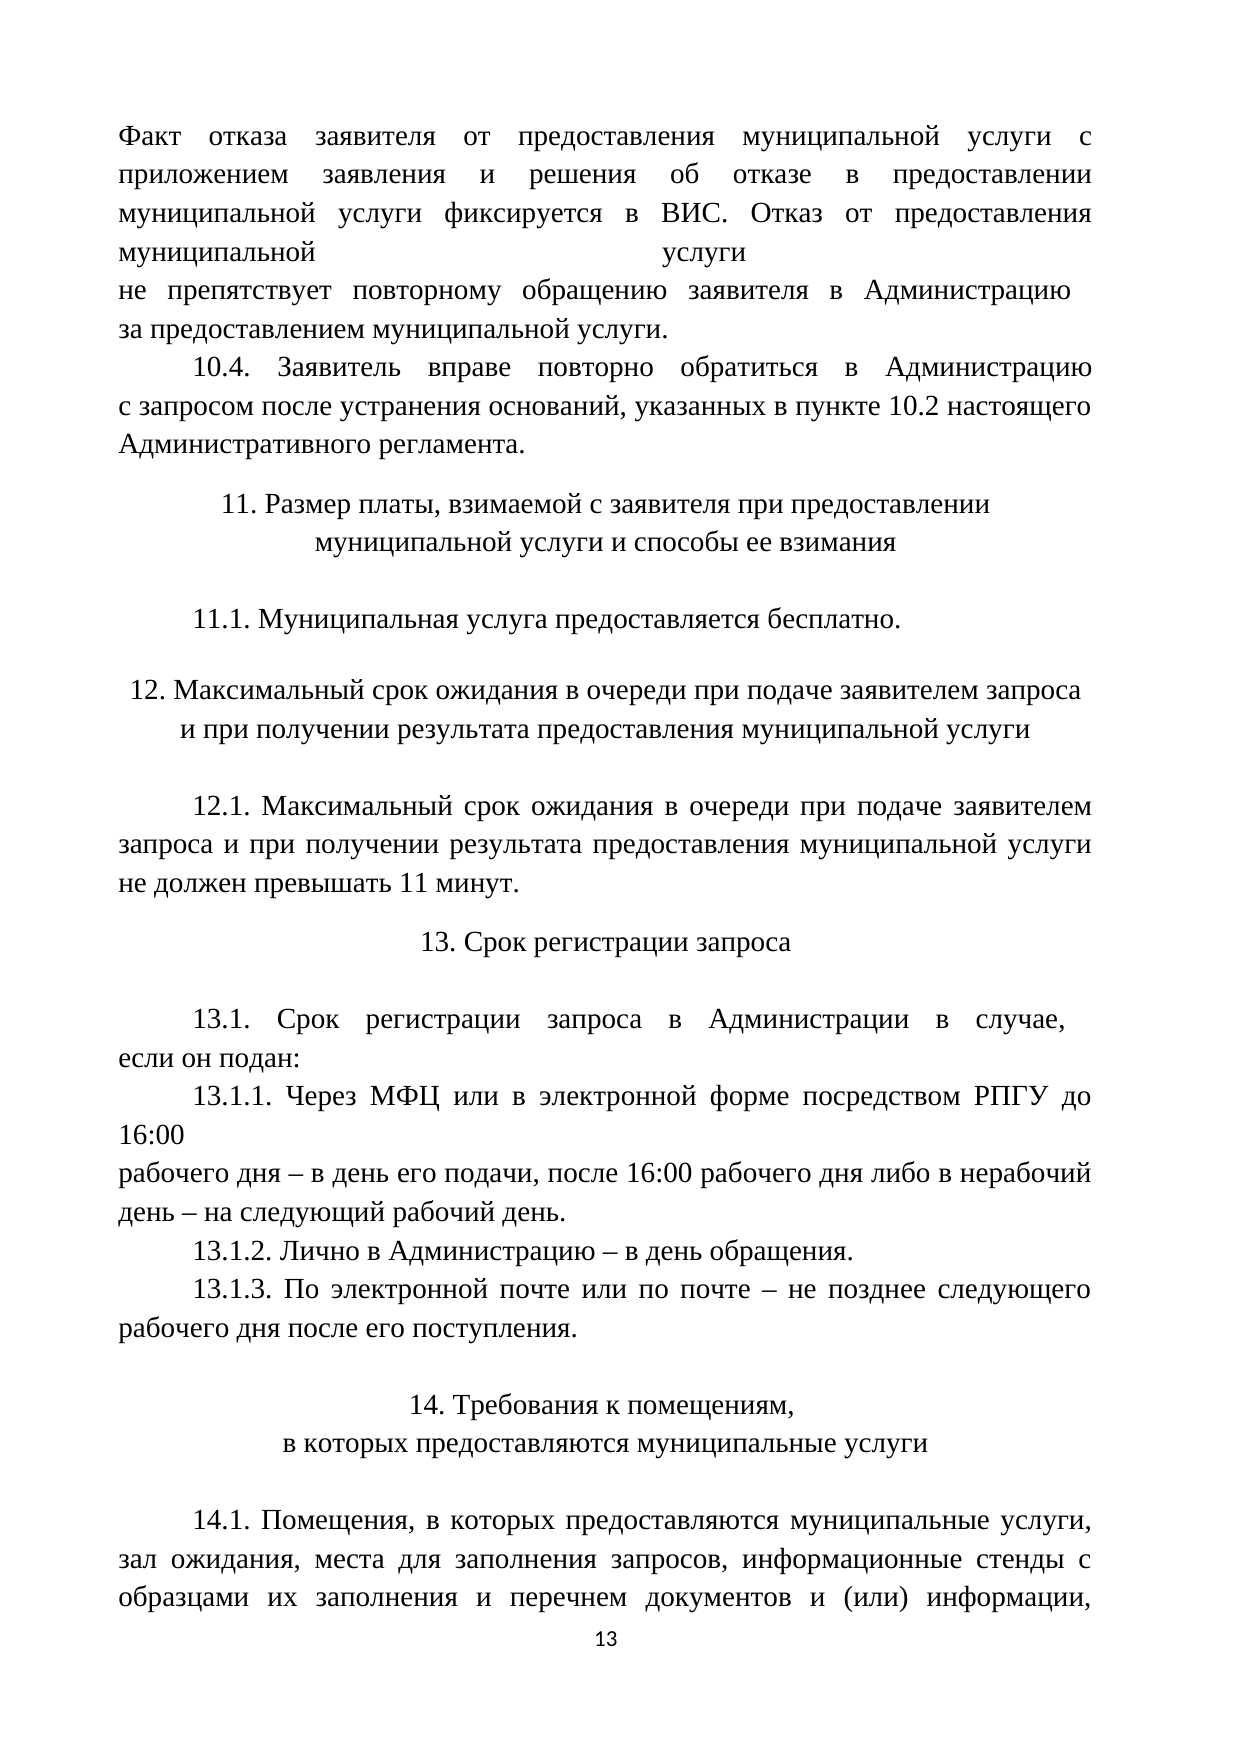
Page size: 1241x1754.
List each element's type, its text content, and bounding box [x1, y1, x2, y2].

text 12.1. Максимальный срок ожидания в очереди при подаче заявителем запроса и при получении результата предоставления муниципальной услуги не должен превышать 11 минут. [118, 788, 1093, 898]
list 13.1. Срок регистрации запроса в Администрации в случае, если он подан: [118, 1001, 1093, 1073]
subtitle 13. Срок регистрации запроса [118, 924, 1093, 958]
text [118, 1502, 1093, 1613]
list 13.1.3. По электронной почте или по почте – не позднее следующего рабочего дня после его поступления. [118, 1271, 1093, 1343]
list 11.1. Муниципальная услуга предоставляется бесплатно. [118, 601, 1093, 635]
list 13.1.1. Через МФЦ или в электронной форме посредством РПГУ до 16:00 рабочего дня – в день его подачи, после 16:00 рабочего дня либо в нерабочий день – на следующий рабочий день. [118, 1078, 1093, 1228]
text 14. Требования к помещениям, в которых предоставляются муниципальные услуги [118, 1387, 1093, 1459]
list 13.1.2. Лично в Администрацию – в день обращения. [118, 1233, 1093, 1266]
subtitle 11. Размер платы, взимаемой с заявителя при предоставлении муниципальной услуги и способы ее взимания [118, 486, 1093, 558]
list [118, 118, 1093, 344]
list 10.4. Заявитель вправе повторно обратиться в Администрацию с запросом после устранения оснований, указанных в пункте 10.2 настоящего Административного регламента. [118, 349, 1093, 460]
text 12. Максимальный срок ожидания в очереди при подаче заявителем запроса и при получении результата предоставления муниципальной услуги [118, 672, 1093, 744]
